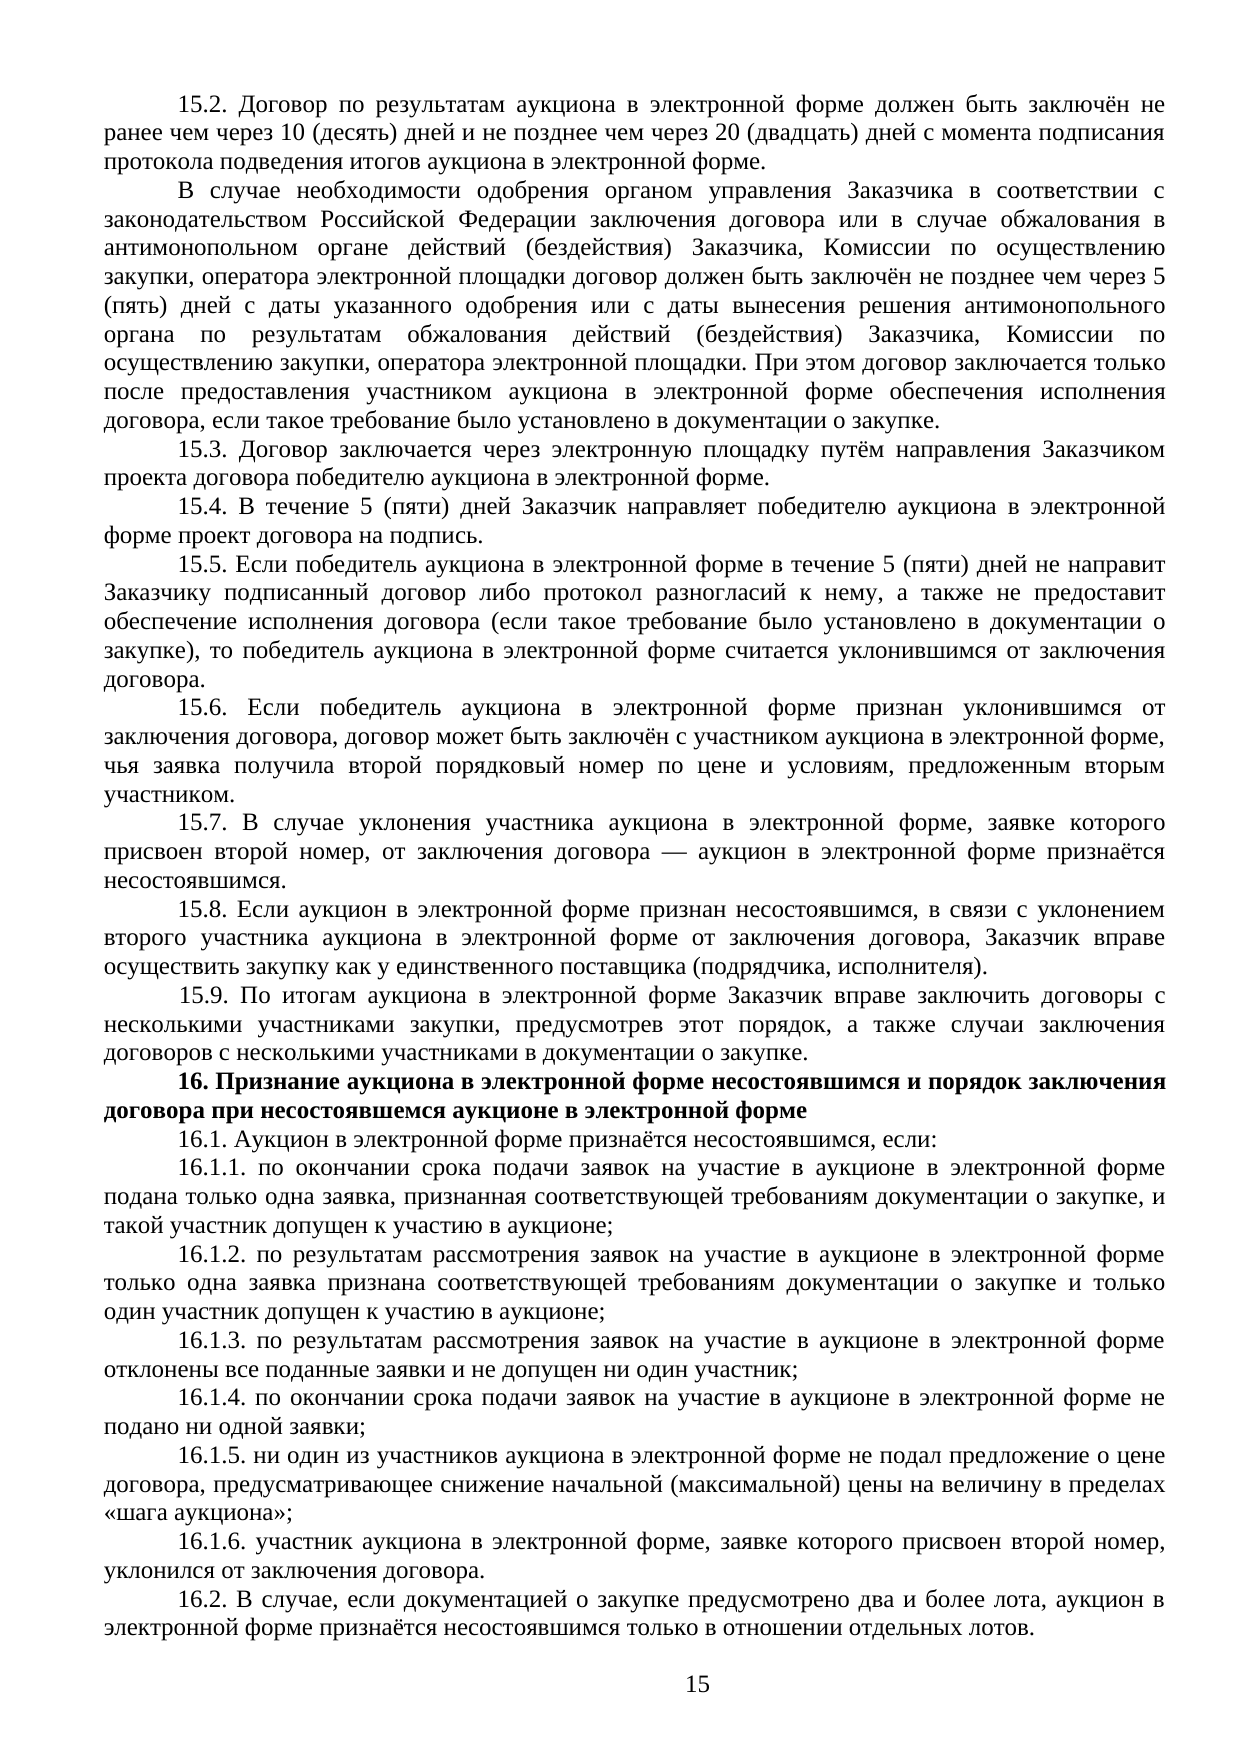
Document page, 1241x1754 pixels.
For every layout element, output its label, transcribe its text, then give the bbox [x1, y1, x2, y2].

text 16.1.6. участник аукциона в электронной форме, заявке которого присвоен второй номер, уклонился от заключения договора. [103, 1526, 1166, 1584]
text 16.1.4. по окончании срока подачи заявок на участие в аукционе в электронной форме не подано ни одной заявки; [103, 1382, 1166, 1440]
text В случае необходимости одобрения органом управления Заказчика в соответствии с законодательством Российской Федерации заключения договора или в случае обжалования в антимонопольном органе действий (бездействия) Заказчика, Комиссии по осуществлению закупки, оператора электронной площадки договор должен быть заключён не позднее чем через 5 (пять) дней с даты указанного одобрения или с даты вынесения решения антимонопольного органа по результатам обжалования действий (бездействия) Заказчика, Комиссии по осуществлению закупки, оператора электронной площадки. При этом договор заключается только после предоставления участником аукциона в электронной форме обеспечения исполнения договора, если такое требование было установлено в документации о закупке. [103, 175, 1166, 434]
text 15.8. Если аукцион в электронной форме признан несостоявшимся, в связи с уклонением второго участника аукциона в электронной форме от заключения договора, Заказчик вправе осуществить закупку как у единственного поставщика (подрядчика, исполнителя). [103, 894, 1166, 980]
text 15.6. Если победитель аукциона в электронной форме признан уклонившимся от заключения договора, договор может быть заключён с участником аукциона в электронной форме, чья заявка получила второй порядковый номер по цене и условиям, предложенным вторым участником. [103, 692, 1166, 807]
text 16.2. В случае, если документацией о закупке предусмотрено два и более лота, аукцион в электронной форме признаётся несостоявшимся только в отношении отдельных лотов. [103, 1584, 1166, 1641]
text 16.1.1. по окончании срока подачи заявок на участие в аукционе в электронной форме подана только одна заявка, признанная соответствующей требованиям документации о закупке, и такой участник допущен к участию в аукционе; [103, 1152, 1166, 1239]
text 16.1. Аукцион в электронной форме признаётся несостоявшимся, если: [103, 1124, 1166, 1152]
text 16.1.2. по результатам рассмотрения заявок на участие в аукционе в электронной форме только одна заявка признана соответствующей требованиям документации о закупке и только один участник допущен к участию в аукционе; [103, 1239, 1166, 1325]
text 15.9. По итогам аукциона в электронной форме Заказчик вправе заключить договоры с несколькими участниками закупки, предусмотрев этот порядок, а также случаи заключения договоров с несколькими участниками в документации о закупке. [103, 980, 1166, 1066]
text 15.4. В течение 5 (пяти) дней Заказчик направляет победителю аукциона в электронной форме проект договора на подпись. [103, 491, 1166, 549]
text 15.3. Договор заключается через электронную площадку путём направления Заказчиком проекта договора победителю аукциона в электронной форме. [103, 434, 1166, 491]
text 15.5. Если победитель аукциона в электронной форме в течение 5 (пяти) дней не направит Заказчику подписанный договор либо протокол разногласий к нему, а также не предоставит обеспечение исполнения договора (если такое требование было установлено в документации о закупке), то победитель аукциона в электронной форме считается уклонившимся от заключения договора. [103, 549, 1166, 692]
text 16. Признание аукциона в электронной форме несостоявшимся и порядок заключения договора при несостоявшемся аукционе в электронной форме [103, 1066, 1166, 1124]
text 16.1.3. по результатам рассмотрения заявок на участие в аукционе в электронной форме отклонены все поданные заявки и не допущен ни один участник; [103, 1325, 1166, 1382]
text 16.1.5. ни один из участников аукциона в электронной форме не подал предложение о цене договора, предусматривающее снижение начальной (максимальной) цены на величину в пределах «шага аукциона»; [103, 1440, 1166, 1526]
text 15.2. Договор по результатам аукциона в электронной форме должен быть заключён не ранее чем через 10 (десять) дней и не позднее чем через 20 (двадцать) дней с момента подписания протокола подведения итогов аукциона в электронной форме. [103, 89, 1166, 175]
text 15.7. В случае уклонения участника аукциона в электронной форме, заявке которого присвоен второй номер, от заключения договора — аукцион в электронной форме признаётся несостоявшимся. [103, 807, 1166, 894]
